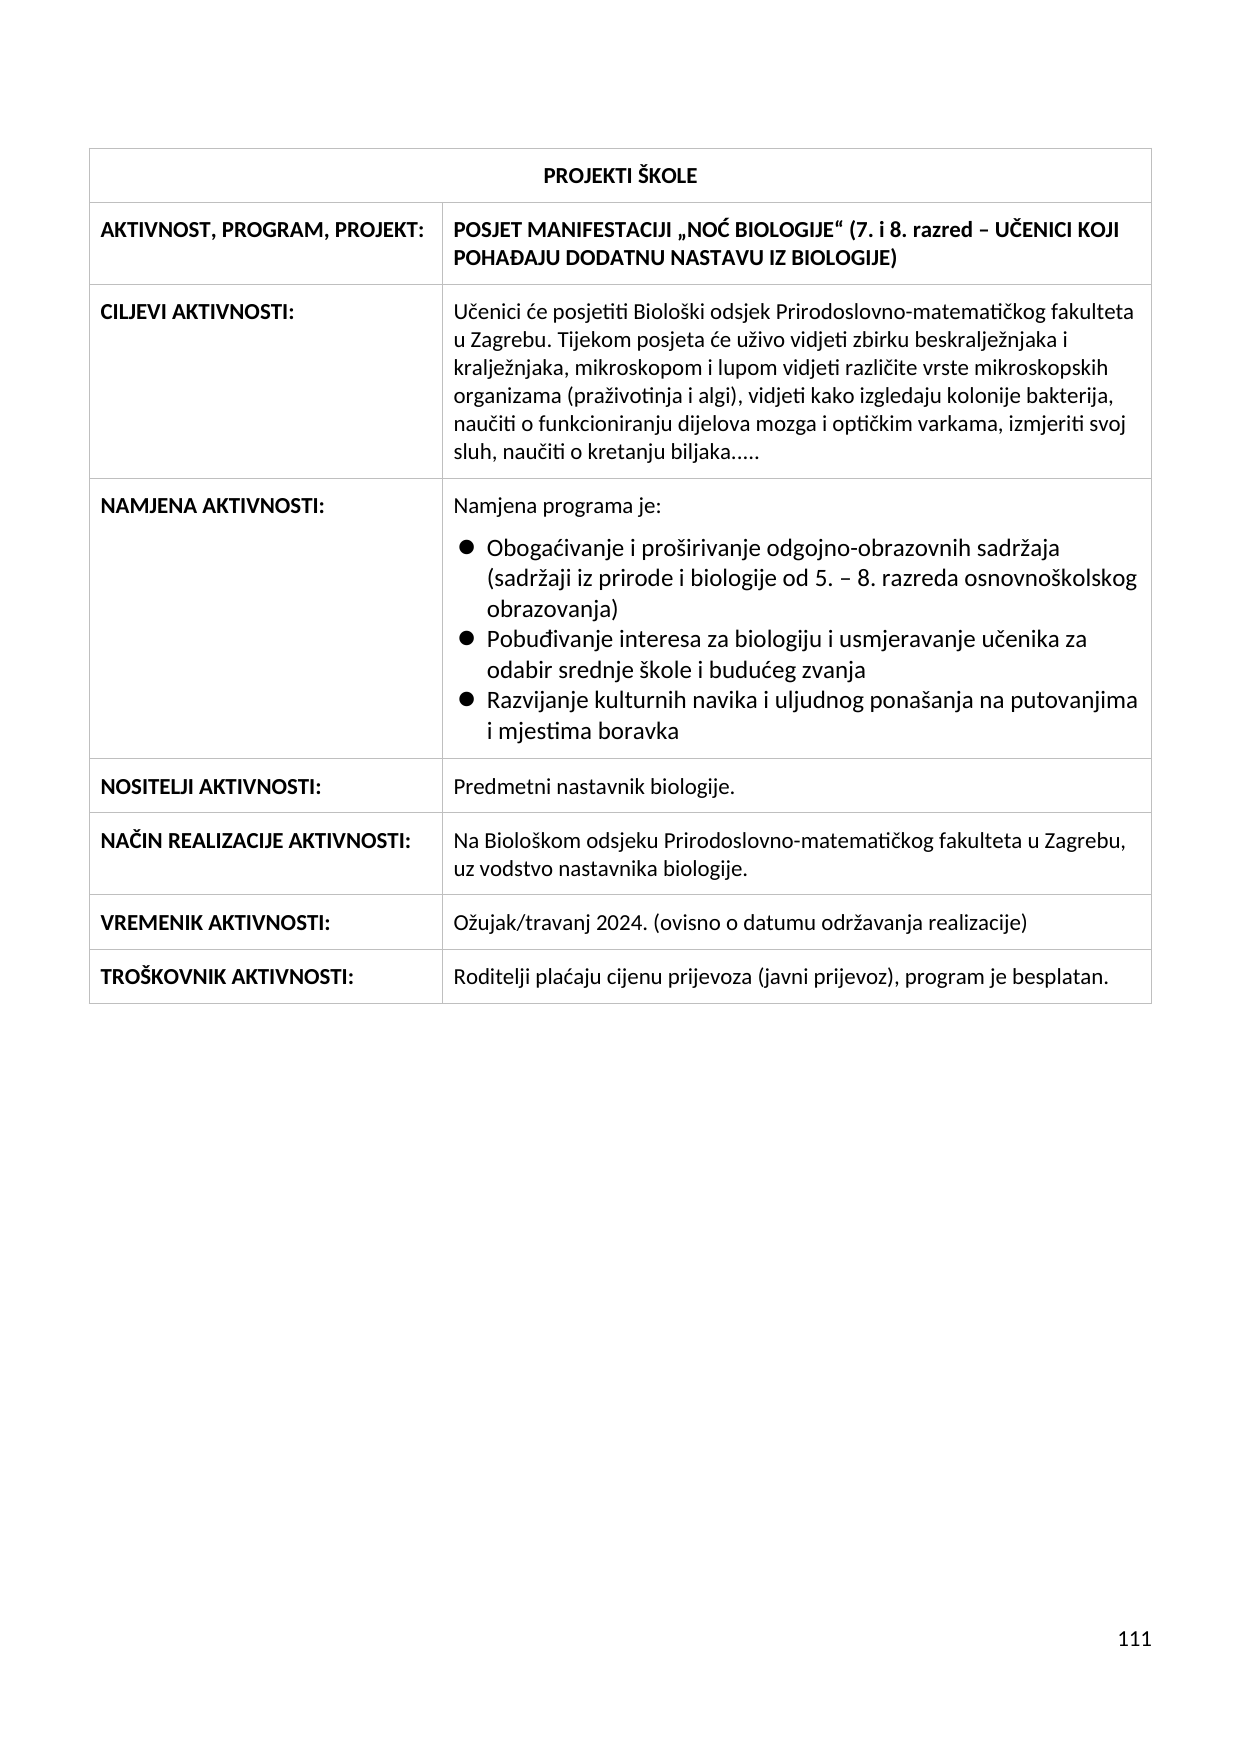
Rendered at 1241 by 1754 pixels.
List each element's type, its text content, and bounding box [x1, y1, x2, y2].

table_cell Roditelji plaćaju cijenu prijevoza (javni prijevoz), program je besplatan. [443, 950, 1151, 1002]
table_cell Na Biološkom odsjeku Prirodoslovno-matematičkog fakulteta u Zagrebu, uz vodstvo nastavnika biologije. [443, 813, 1151, 894]
table_cell VREMENIK AKTIVNOSTI: [90, 895, 442, 948]
table_cell NAČIN REALIZACIJE AKTIVNOSTI: [90, 813, 442, 894]
table_cell POSJET MANIFESTACIJI „NOĆ BIOLOGIJE“ (7. i 8. razred – UČENICI KOJI POHAĐAJU DODATNU NASTAVU IZ BIOLOGIJE) [443, 203, 1151, 284]
table_cell AKTIVNOST, PROGRAM, PROJEKT: [90, 203, 442, 284]
table_cell NOSITELJI AKTIVNOSTI: [90, 759, 442, 812]
table_header PROJEKTI ŠKOLE [90, 149, 1151, 202]
table_cell NAMJENA AKTIVNOSTI: [90, 479, 442, 758]
table_cell Ožujak/travanj 2024. (ovisno o datumu održavanja realizacije) [443, 895, 1151, 948]
table_cell Predmetni nastavnik biologije. [443, 759, 1151, 812]
table_cell Namjena programa je: Obogaćivanje i proširivanje odgojno-obrazovnih sadržaja (sadržaji iz prirode i biologije od 5. – 8. razreda osnovnoškolskog obrazovanja) Pobuđivanje interesa za biologiju i usmjeravanje učenika za odabir srednje škole i budućeg zvanja Razvijanje kulturnih navika i uljudnog ponašanja na putovanjima i mjestima boravka [443, 479, 1151, 758]
table_cell Učenici će posjetiti Biološki odsjek Prirodoslovno-matematičkog fakulteta u Zagrebu. Tijekom posjeta će uživo vidjeti zbirku beskralježnjaka i kralježnjaka, mikroskopom i lupom vidjeti različite vrste mikroskopskih organizama (praživotinja i algi), vidjeti kako izgledaju kolonije bakterija, naučiti o funkcioniranju dijelova mozga i optičkim varkama, izmjeriti svoj sluh, naučiti o kretanju biljaka..... [443, 285, 1151, 478]
table_cell CILJEVI AKTIVNOSTI: [90, 285, 442, 478]
table_cell TROŠKOVNIK AKTIVNOSTI: [90, 950, 442, 1002]
